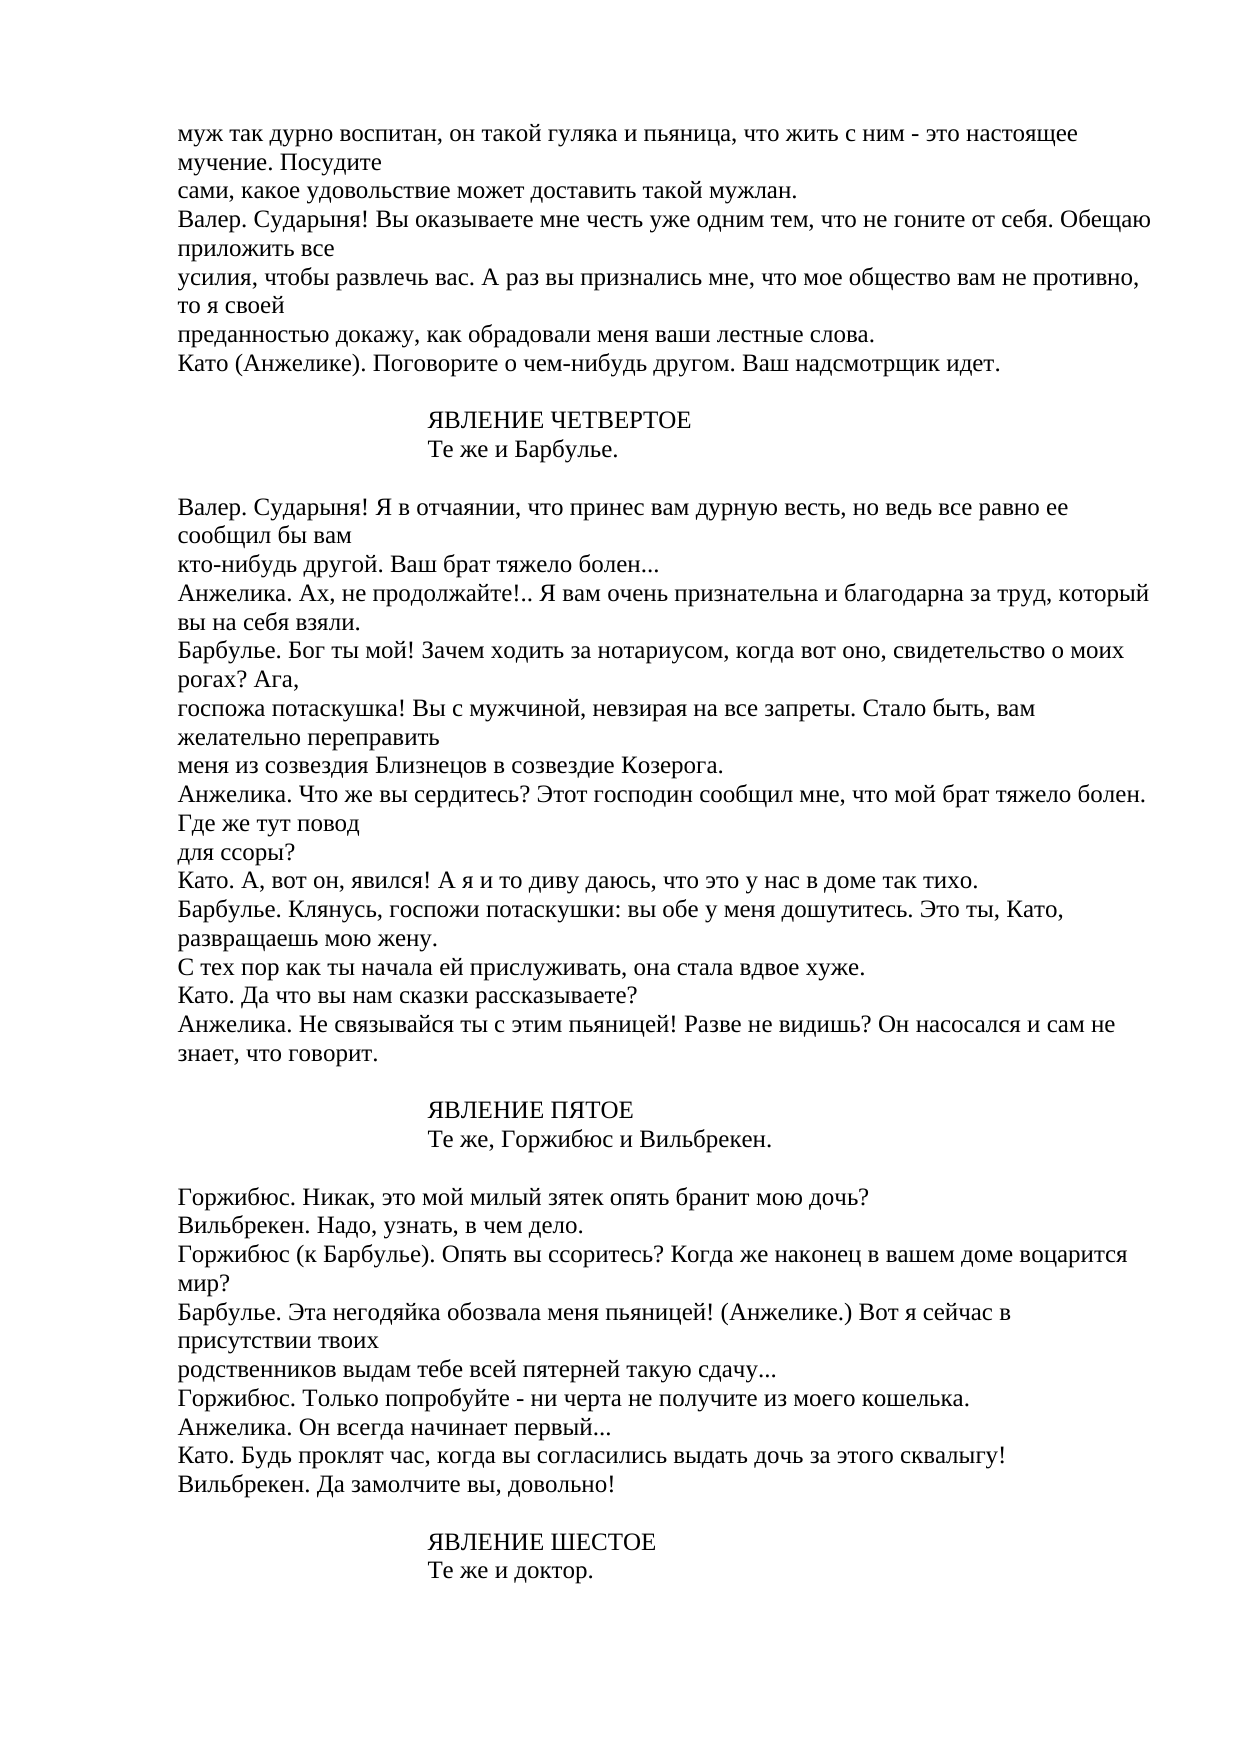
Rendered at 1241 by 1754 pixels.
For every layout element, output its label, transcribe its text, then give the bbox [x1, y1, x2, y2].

text Те же и Барбулье. [177, 434, 1152, 463]
text Горжибюс (к Барбулье). Опять вы ссоритесь? Когда же наконец в вашем доме воцарится мир? [177, 1239, 1152, 1297]
text С тех пор как ты начала ей прислуживать, она стала вдвое хуже. [177, 952, 1152, 981]
text усилия, чтобы развлечь вас. А раз вы признались мне, что мое общество вам не противно, то я своей [177, 262, 1152, 319]
text Валер. Сударыня! Я в отчаянии, что принес вам дурную весть, но ведь все равно ее сообщил бы вам [177, 492, 1152, 549]
text Те же и доктор. [177, 1556, 1152, 1584]
text сами, какое удовольствие может доставить такой мужлан. [177, 176, 1152, 204]
text Анжелика. Он всегда начинает первый... [177, 1412, 1152, 1441]
text Вильбрекен. Надо, узнать, в чем дело. [177, 1211, 1152, 1239]
text Анжелика. Не связывайся ты с этим пьяницей! Разве не видишь? Он насосался и сам не знает, что говорит. [177, 1009, 1152, 1067]
text Барбулье. Бог ты мой! Зачем ходить за нотариусом, когда вот оно, свидетельство о моих рогах? Ага, [177, 636, 1152, 693]
text Горжибюс. Никак, это мой милый зятек опять бранит мою дочь? [177, 1182, 1152, 1211]
text меня из созвездия Близнецов в созвездие Козерога. [177, 751, 1152, 779]
text ЯВЛЕНИЕ ПЯТОЕ [177, 1096, 1152, 1124]
text Анжелика. Ах, не продолжайте!.. Я вам очень признательна и благодарна за труд, который вы на себя взяли. [177, 578, 1152, 636]
text ЯВЛЕНИЕ ЧЕТВЕРТОЕ [177, 406, 1152, 434]
text Барбулье. Эта негодяйка обозвала меня пьяницей! (Анжелике.) Вот я сейчас в присутствии твоих [177, 1297, 1152, 1354]
text ЯВЛЕНИЕ ШЕСТОЕ [177, 1527, 1152, 1556]
text Горжибюс. Только попробуйте - ни черта не получите из моего кошелька. [177, 1383, 1152, 1412]
text Валер. Сударыня! Вы оказываете мне честь уже одним тем, что не гоните от себя. Обещаю приложить все [177, 204, 1152, 262]
text родственников выдам тебе всей пятерней такую сдачу... [177, 1354, 1152, 1383]
text Анжелика. Что же вы сердитесь? Этот господин сообщил мне, что мой брат тяжело болен. Где же тут повод [177, 779, 1152, 837]
text Като. Да что вы нам сказки рассказываете? [177, 981, 1152, 1009]
text Като (Анжелике). Поговорите о чем-нибудь другом. Ваш надсмотрщик идет. [177, 348, 1152, 377]
text Като. А, вот он, явился! А я и то диву даюсь, что это у нас в доме так тихо. [177, 866, 1152, 894]
text кто-нибудь другой. Ваш брат тяжело болен... [177, 549, 1152, 578]
text Барбулье. Клянусь, госпожи потаскушки: вы обе у меня дошутитесь. Это ты, Като, развращаешь мою жену. [177, 894, 1152, 952]
text госпожа потаскушка! Вы с мужчиной, невзирая на все запреты. Стало быть, вам желательно переправить [177, 693, 1152, 751]
text Като. Будь проклят час, когда вы согласились выдать дочь за этого сквалыгу! [177, 1441, 1152, 1469]
text Те же, Горжибюс и Вильбрекен. [177, 1124, 1152, 1153]
text преданностью докажу, как обрадовали меня ваши лестные слова. [177, 319, 1152, 348]
text для ссоры? [177, 837, 1152, 866]
text муж так дурно воспитан, он такой гуляка и пьяница, что жить с ним - это настоящее мучение. Посудите [177, 118, 1152, 176]
text Вильбрекен. Да замолчите вы, довольно! [177, 1469, 1152, 1498]
